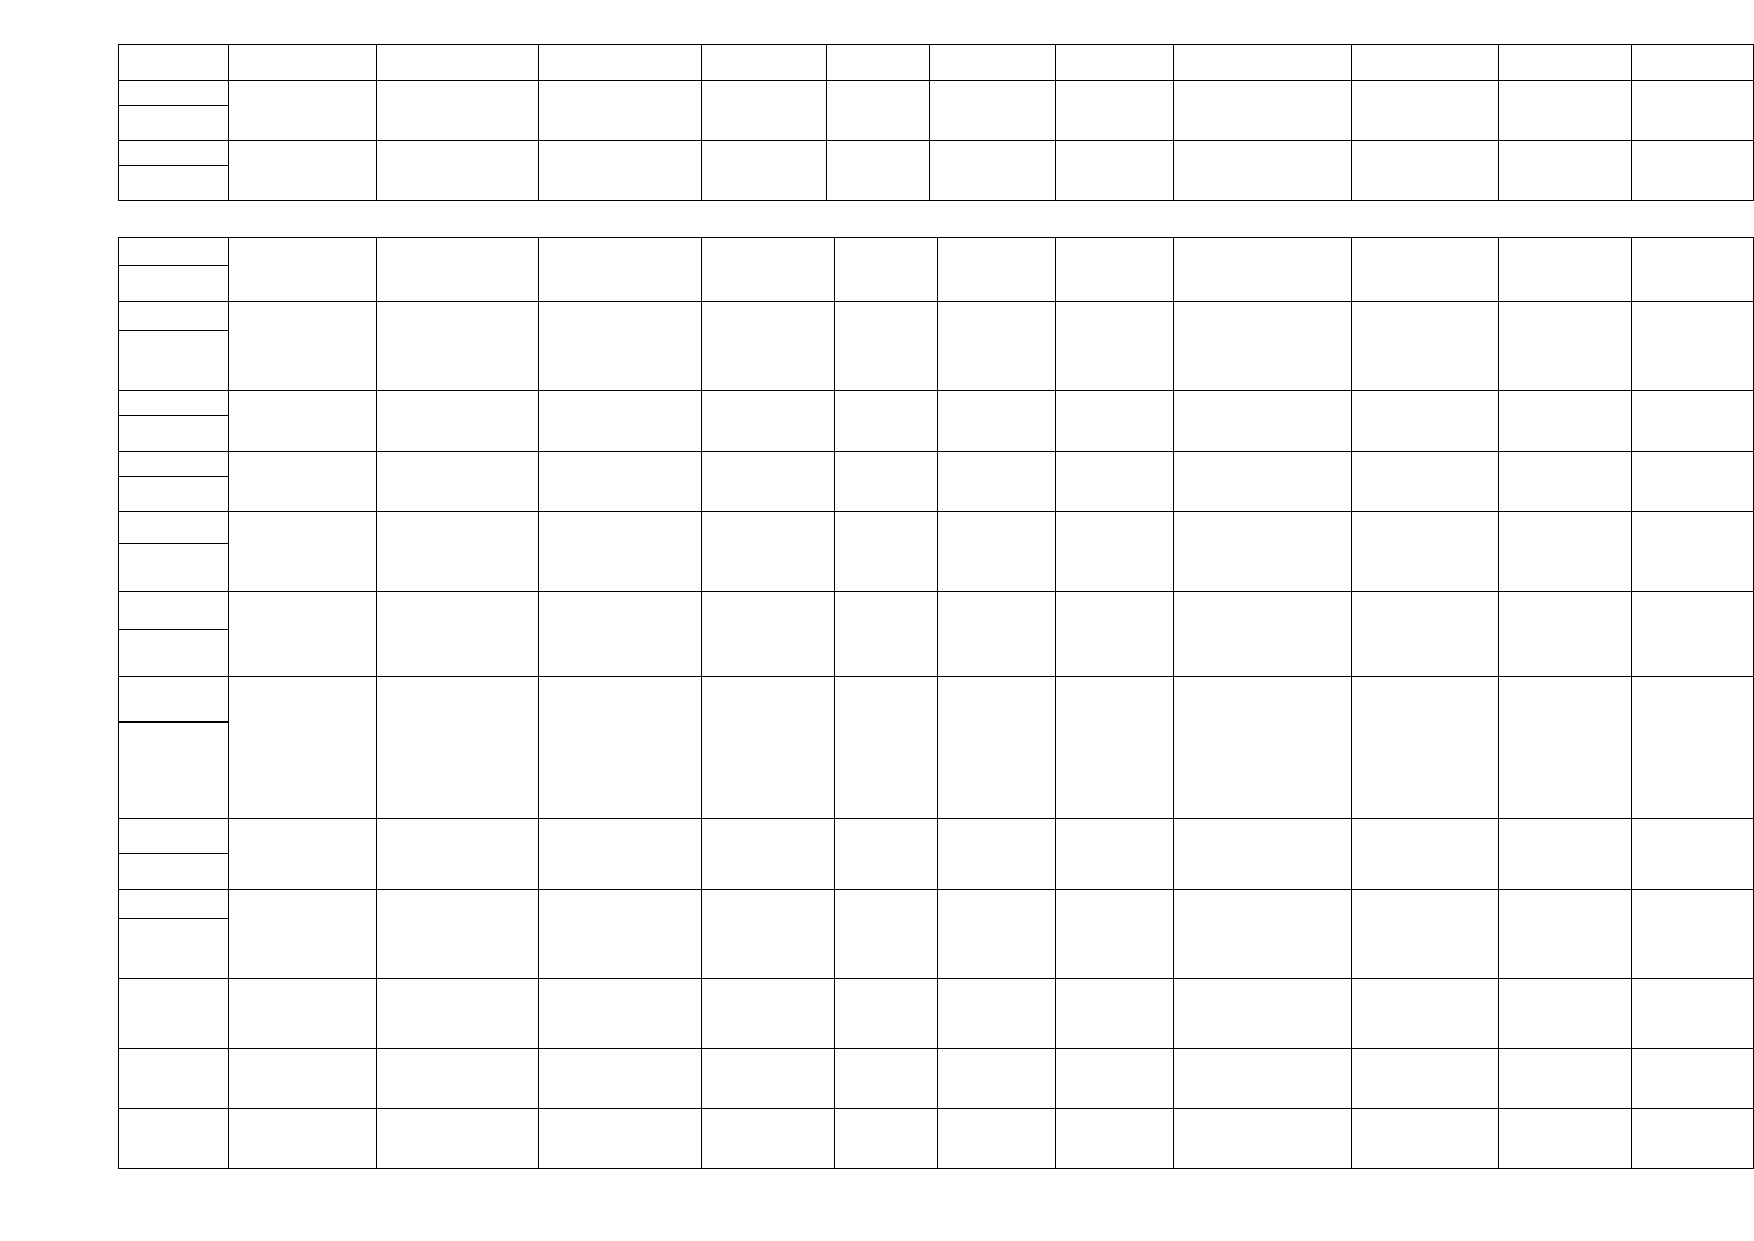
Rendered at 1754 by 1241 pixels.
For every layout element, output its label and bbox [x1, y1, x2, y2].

table_cell [539, 592, 701, 676]
table_cell [119, 452, 228, 476]
table_cell [938, 819, 1055, 889]
table_cell [377, 391, 538, 451]
table_cell [1352, 512, 1498, 591]
table_cell [938, 452, 1055, 511]
table_header [1056, 238, 1173, 301]
table_cell [539, 1109, 701, 1168]
table_cell [1056, 391, 1173, 451]
table_cell [1174, 979, 1351, 1048]
table_cell [1174, 391, 1351, 451]
table_cell [229, 1049, 376, 1108]
table_cell [1632, 452, 1753, 511]
table_cell [119, 544, 228, 591]
table_cell [702, 391, 834, 451]
table_cell [1632, 1109, 1753, 1168]
table_cell [119, 819, 228, 853]
table_cell [119, 106, 228, 140]
table_cell [938, 1109, 1055, 1168]
table_cell [119, 592, 228, 628]
table_cell [1352, 391, 1498, 451]
table_cell [229, 819, 376, 889]
table_cell [229, 890, 376, 978]
table_cell [938, 302, 1055, 390]
table_cell [1632, 1049, 1753, 1108]
table_cell [835, 979, 937, 1048]
table_cell [1056, 1109, 1173, 1168]
table_header [1352, 238, 1498, 301]
table_cell [229, 1109, 376, 1168]
table_cell [1499, 1109, 1631, 1168]
table_cell [539, 391, 701, 451]
table_cell [1174, 677, 1351, 817]
table_cell [835, 592, 937, 676]
table_cell [702, 819, 834, 889]
table_cell [1632, 979, 1753, 1048]
table_cell [938, 512, 1055, 591]
table_cell [702, 452, 834, 511]
table_cell [938, 391, 1055, 451]
table_cell [835, 391, 937, 451]
table_cell [1056, 979, 1173, 1048]
table_cell [930, 81, 1055, 140]
table_cell [377, 81, 538, 140]
table_cell [377, 677, 538, 817]
table_header [702, 238, 834, 301]
table_cell [229, 512, 376, 591]
table_cell [1632, 819, 1753, 889]
table_cell [539, 1049, 701, 1108]
table_cell [1499, 391, 1631, 451]
table_cell [1499, 141, 1631, 200]
table_cell [1632, 391, 1753, 451]
table_cell [1352, 677, 1498, 817]
table_cell [229, 391, 376, 451]
table_cell [119, 630, 228, 676]
table_cell [1352, 979, 1498, 1048]
table_cell [119, 854, 228, 889]
table_cell [1056, 592, 1173, 676]
table_cell [1352, 1049, 1498, 1108]
table_cell [1352, 890, 1498, 978]
table_cell [835, 1109, 937, 1168]
table_cell [377, 1109, 538, 1168]
table_header [1499, 238, 1631, 301]
table_cell [1174, 141, 1351, 200]
table_cell [702, 592, 834, 676]
table_cell [119, 266, 228, 301]
table_cell [119, 477, 228, 511]
table_cell [1352, 81, 1498, 140]
table_cell [539, 302, 701, 390]
table_cell [119, 1109, 228, 1168]
table_cell [1352, 592, 1498, 676]
table_cell [119, 391, 228, 415]
table_cell [1632, 512, 1753, 591]
table_cell [702, 81, 826, 140]
table_cell [119, 919, 228, 978]
table_cell [1499, 592, 1631, 676]
table_cell [119, 890, 228, 918]
table_cell [539, 677, 701, 817]
table_cell [938, 979, 1055, 1048]
table_cell [119, 1049, 228, 1108]
table_cell [930, 141, 1055, 200]
table_cell [835, 302, 937, 390]
table_cell [229, 452, 376, 511]
table_cell [229, 677, 376, 817]
table_cell [1056, 141, 1173, 200]
table_cell [539, 81, 701, 140]
table_cell [938, 592, 1055, 676]
table_cell [835, 890, 937, 978]
table_header [377, 238, 538, 301]
table_cell [1632, 302, 1753, 390]
table_cell [938, 1049, 1055, 1108]
table_cell [1056, 512, 1173, 591]
table_cell [119, 979, 228, 1048]
table_header [835, 238, 937, 301]
table_header [938, 238, 1055, 301]
table_cell [1056, 452, 1173, 511]
table_cell [119, 723, 228, 817]
table_cell [229, 592, 376, 676]
table_cell [377, 979, 538, 1048]
table_cell [1174, 81, 1351, 140]
table_cell [1632, 677, 1753, 817]
table_cell [835, 677, 937, 817]
table_cell [119, 166, 228, 200]
table_cell [1174, 819, 1351, 889]
table_cell [119, 141, 228, 165]
table_cell [1056, 1049, 1173, 1108]
table_cell [539, 452, 701, 511]
table_cell [1174, 302, 1351, 390]
table_header [539, 238, 701, 301]
table_cell [539, 979, 701, 1048]
table_cell [377, 1049, 538, 1108]
table_cell [938, 890, 1055, 978]
table_cell [1499, 512, 1631, 591]
table_header [1174, 238, 1351, 301]
table_cell [1499, 677, 1631, 817]
table_cell [1352, 1109, 1498, 1168]
table_cell [702, 141, 826, 200]
table_cell [119, 512, 228, 543]
table_cell [827, 81, 929, 140]
table_cell [1499, 81, 1631, 140]
table_cell [702, 677, 834, 817]
table_cell [827, 141, 929, 200]
table_cell [702, 1109, 834, 1168]
table_cell [702, 890, 834, 978]
table_cell [539, 819, 701, 889]
table_cell [1499, 1049, 1631, 1108]
table_cell [1352, 141, 1498, 200]
table_cell [1352, 819, 1498, 889]
table_cell [1056, 677, 1173, 817]
table_cell [1056, 890, 1173, 978]
table_cell [1174, 890, 1351, 978]
table_header [119, 238, 228, 265]
table_cell [1632, 592, 1753, 676]
table_cell [119, 81, 228, 104]
table_cell [377, 302, 538, 390]
table_cell [835, 512, 937, 591]
table_cell [377, 141, 538, 200]
table_cell [377, 592, 538, 676]
table_cell [1174, 452, 1351, 511]
table_cell [702, 1049, 834, 1108]
table_cell [938, 677, 1055, 817]
table_cell [377, 890, 538, 978]
table_cell [229, 141, 376, 200]
table_cell [835, 819, 937, 889]
table_cell [835, 1049, 937, 1108]
table_cell [1352, 302, 1498, 390]
table_cell [119, 677, 228, 721]
table_cell [702, 979, 834, 1048]
table_header [229, 238, 376, 301]
table_cell [377, 819, 538, 889]
table_cell [702, 512, 834, 591]
table_cell [377, 512, 538, 591]
table_cell [702, 302, 834, 390]
table_cell [1174, 592, 1351, 676]
table_cell [377, 452, 538, 511]
table_cell [1499, 890, 1631, 978]
table_cell [1499, 819, 1631, 889]
table_cell [119, 302, 228, 330]
table_cell [539, 512, 701, 591]
table_cell [1174, 1049, 1351, 1108]
table_cell [1499, 452, 1631, 511]
table_cell [1056, 819, 1173, 889]
table_header [1632, 238, 1753, 301]
table_cell [539, 890, 701, 978]
table_cell [1499, 979, 1631, 1048]
table_cell [119, 331, 228, 390]
table_cell [1632, 81, 1753, 140]
table_cell [229, 81, 376, 140]
table_cell [119, 45, 228, 79]
table_cell [1499, 302, 1631, 390]
table_cell [1174, 512, 1351, 591]
table_cell [539, 141, 701, 200]
table_cell [1352, 452, 1498, 511]
table_cell [1632, 890, 1753, 978]
table_cell [119, 416, 228, 451]
table_cell [229, 302, 376, 390]
table_cell [229, 979, 376, 1048]
table_cell [1632, 141, 1753, 200]
table_cell [1056, 302, 1173, 390]
table_cell [835, 452, 937, 511]
table_cell [1174, 1109, 1351, 1168]
table_cell [1056, 81, 1173, 140]
